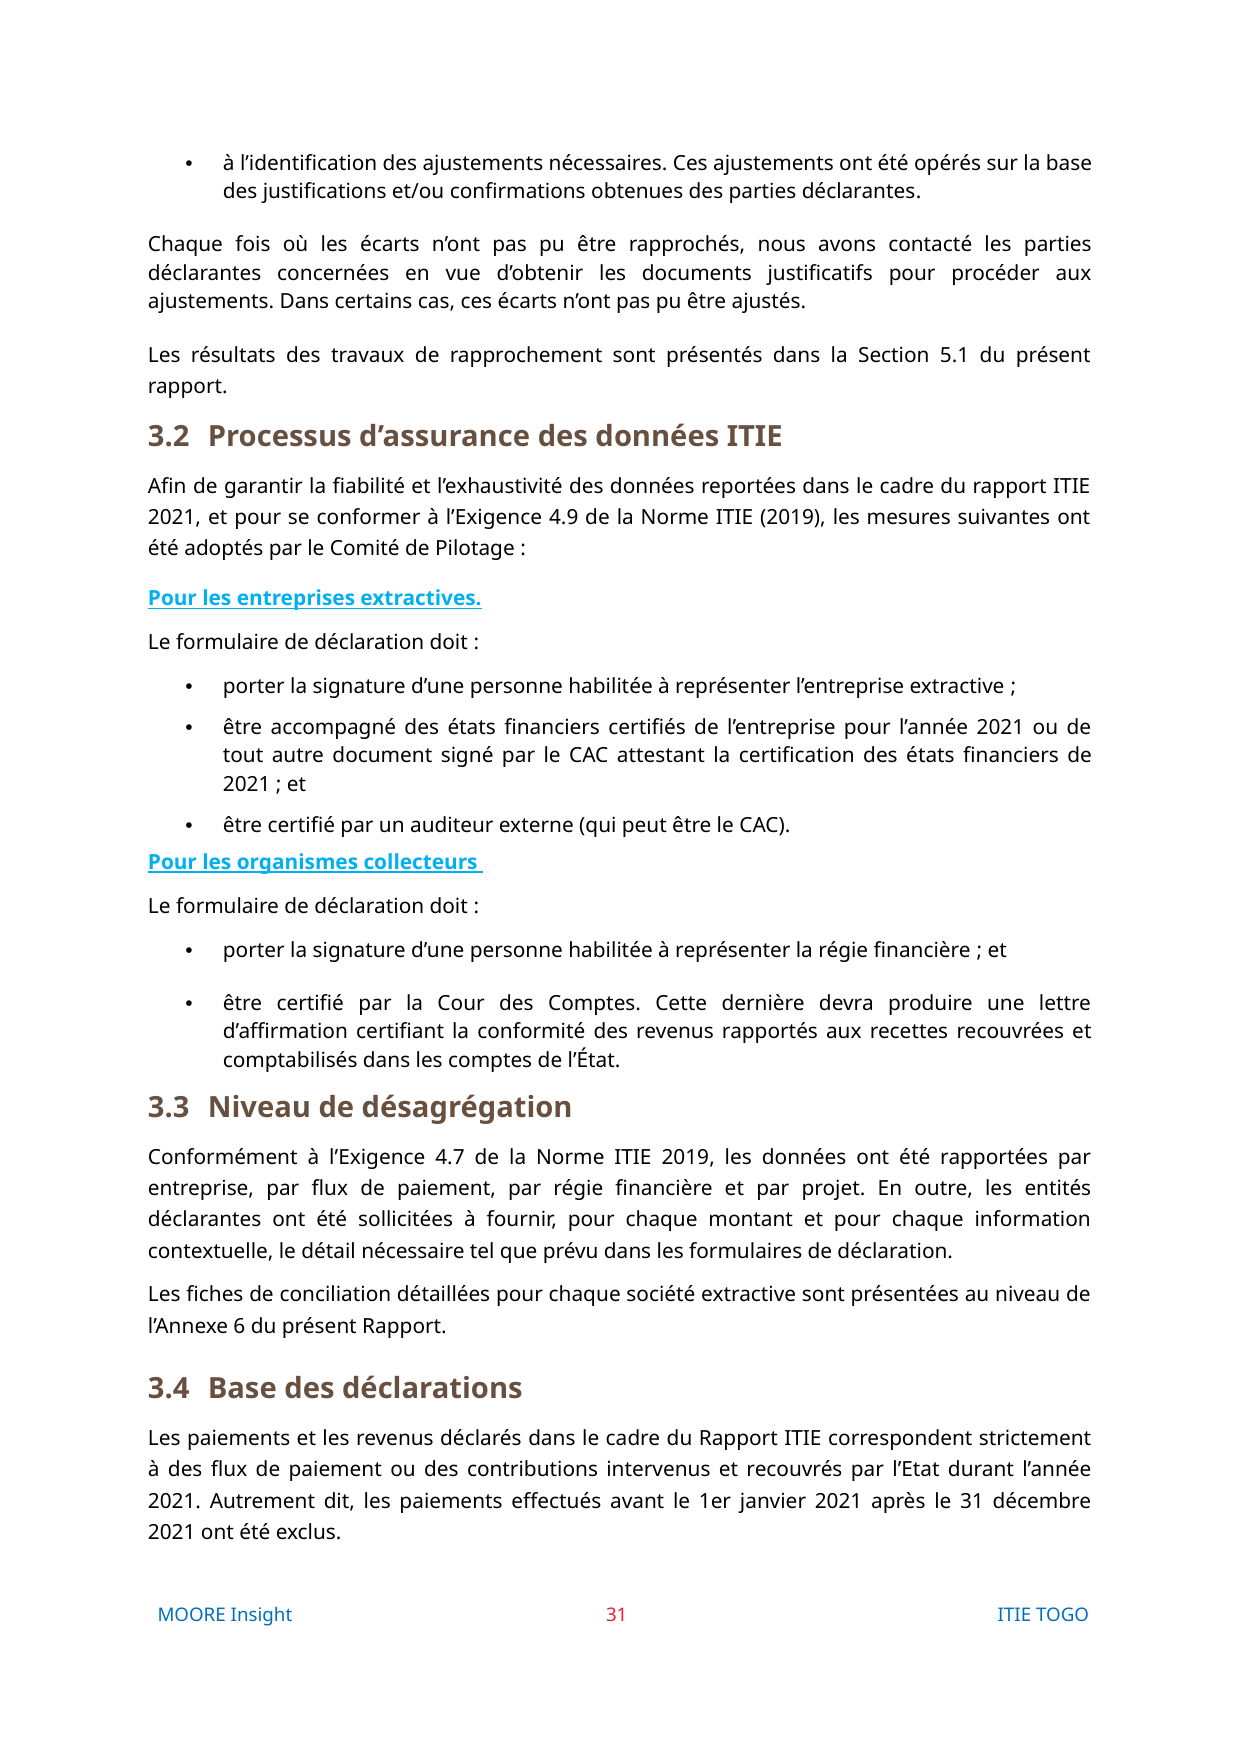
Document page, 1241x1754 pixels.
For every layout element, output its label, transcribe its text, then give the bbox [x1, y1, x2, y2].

text Les résultats des travaux de rapprochement sont présentés dans la Section 5.1 du présent rapport. [148, 340, 1093, 399]
text Chaque fois où les écarts n’ont pas pu être rapprochés, nous avons contacté les parties déclarantes concernées en vue d’obtenir les documents justificatifs pour procéder aux ajustements. Dans certains cas, ces écarts n’ont pas pu être ajustés. [148, 229, 1093, 315]
text Les paiements et les revenus déclarés dans le cadre du Rapport ITIE correspondent strictement à des flux de paiement ou des contributions intervenus et recouvrés par l’Etat durant l’année 2021. Autrement dit, les paiements effectués avant le 1er janvier 2021 après le 31 décembre 2021 ont été exclus. [148, 1423, 1093, 1545]
text Pour les organismes collecteurs [148, 847, 1093, 876]
subtitle Base des déclarations [148, 1367, 1093, 1407]
list à l’identification des ajustements nécessaires. Ces ajustements ont été opérés sur la base des justifications et/ou confirmations obtenues des parties déclarantes. [185, 148, 1093, 204]
list porter la signature d’une personne habilitée à représenter la régie financière ; et [185, 935, 1093, 963]
text Le formulaire de déclaration doit : [148, 891, 1093, 919]
list être certifié par la Cour des Comptes. Cette dernière devra produire une lettre d’affirmation certifiant la conformité des revenus rapportés aux recettes recouvrées et comptabilisés dans les comptes de l’État. [185, 988, 1093, 1073]
list être accompagné des états financiers certifiés de l’entreprise pour l’année 2021 ou de tout autre document signé par le CAC attestant la certification des états financiers de 2021 ; et [185, 712, 1093, 797]
list porter la signature d’une personne habilitée à représenter l’entreprise extractive ; [185, 671, 1093, 699]
text Les fiches de conciliation détaillées pour chaque société extractive sont présentées au niveau de l’Annexe 6 du présent Rapport. [148, 1279, 1093, 1339]
text Afin de garantir la fiabilité et l’exhaustivité des données reportées dans le cadre du rapport ITIE 2021, et pour se conformer à l’Exigence 4.9 de la Norme ITIE (2019), les mesures suivantes ont été adoptés par le Comité de Pilotage : [148, 471, 1093, 562]
text Pour les entreprises extractives. [148, 583, 1093, 612]
subtitle Processus d’assurance des données ITIE [148, 415, 1093, 454]
subtitle Niveau de désagrégation [148, 1086, 1093, 1126]
text Le formulaire de déclaration doit : [148, 627, 1093, 656]
text Conformément à l’Exigence 4.7 de la Norme ITIE 2019, les données ont été rapportées par entreprise, par flux de paiement, par régie financière et par projet. En outre, les entités déclarantes ont été sollicitées à fournir, pour chaque montant et pour chaque information contextuelle, le détail nécessaire tel que prévu dans les formulaires de déclaration. [148, 1142, 1093, 1264]
list être certifié par un auditeur externe (qui peut être le CAC). [185, 810, 1093, 838]
